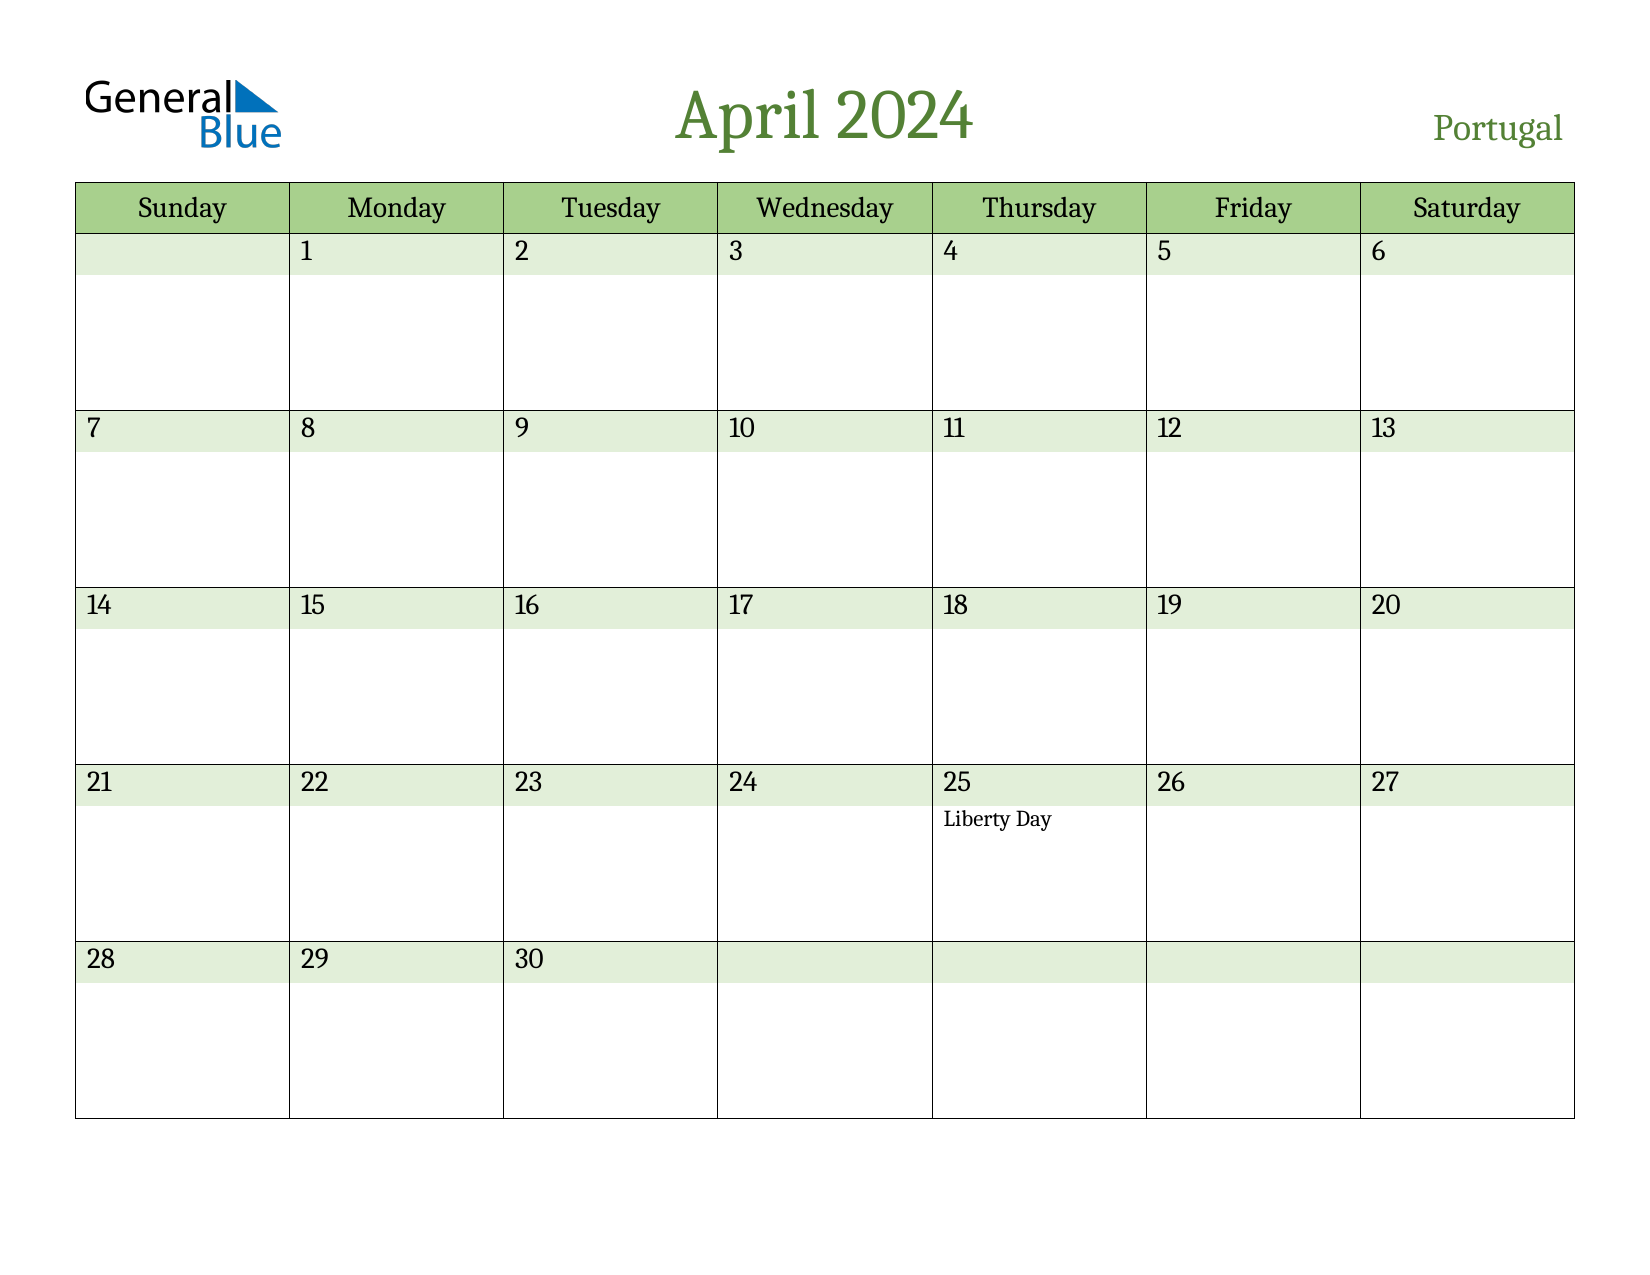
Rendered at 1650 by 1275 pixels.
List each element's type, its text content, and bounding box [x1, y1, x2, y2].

table_cell [1361, 452, 1574, 587]
table_cell [1147, 452, 1360, 587]
table_cell [290, 452, 503, 587]
table_cell 8 [290, 411, 503, 452]
table_cell [76, 629, 289, 764]
table_cell 6 [1361, 234, 1574, 275]
table_cell [933, 629, 1146, 764]
table_cell 10 [718, 411, 932, 452]
table_cell [1147, 983, 1360, 1118]
table_cell Monday [290, 183, 503, 233]
table_cell 12 [1147, 411, 1360, 452]
table_cell Liberty Day [933, 806, 1146, 941]
table_cell 3 [718, 234, 932, 275]
table_cell [1361, 629, 1574, 764]
table_cell [76, 275, 289, 410]
table_cell Friday [1147, 183, 1360, 233]
table_cell 17 [718, 588, 932, 629]
table_cell [718, 629, 932, 764]
table_cell [1147, 806, 1360, 941]
table_cell 4 [933, 234, 1146, 275]
table_cell Thursday [933, 183, 1146, 233]
table_cell 21 [76, 765, 289, 806]
table_cell [718, 983, 932, 1118]
table_cell [718, 942, 932, 983]
table_cell [1147, 942, 1360, 983]
table_cell 5 [1147, 234, 1360, 275]
table_cell [76, 806, 289, 941]
table_cell [504, 629, 717, 764]
table_cell 14 [76, 588, 289, 629]
table_cell [290, 275, 503, 410]
table_cell [76, 983, 289, 1118]
table_cell [1147, 275, 1360, 410]
table_header April 2024 [504, 75, 1146, 182]
table_cell [718, 452, 932, 587]
table_cell 23 [504, 765, 717, 806]
table_cell 9 [504, 411, 717, 452]
table_cell [1361, 275, 1574, 410]
table_cell 26 [1147, 765, 1360, 806]
table_cell 13 [1361, 411, 1574, 452]
table_cell [76, 234, 289, 275]
table_cell 30 [504, 942, 717, 983]
table_cell [933, 275, 1146, 410]
table_cell 20 [1361, 588, 1574, 629]
table_cell [504, 983, 717, 1118]
table_cell [1361, 983, 1574, 1118]
table_header [76, 75, 503, 182]
table_cell Wednesday [718, 183, 932, 233]
table_cell [290, 629, 503, 764]
table_cell [504, 452, 717, 587]
table_cell Sunday [76, 183, 289, 233]
table_cell 25 [933, 765, 1146, 806]
table_cell [933, 942, 1146, 983]
table_cell [504, 806, 717, 941]
table_cell [290, 983, 503, 1118]
table_cell Tuesday [504, 183, 717, 233]
table_cell 27 [1361, 765, 1574, 806]
table_cell [290, 806, 503, 941]
table_cell [76, 452, 289, 587]
table_cell 19 [1147, 588, 1360, 629]
table_cell 28 [76, 942, 289, 983]
table_cell [933, 452, 1146, 587]
table_cell [933, 983, 1146, 1118]
picture [86, 80, 281, 148]
table_cell 24 [718, 765, 932, 806]
table_cell 18 [933, 588, 1146, 629]
table_cell 1 [290, 234, 503, 275]
table_cell 2 [504, 234, 717, 275]
table_cell Saturday [1361, 183, 1574, 233]
table_cell 11 [933, 411, 1146, 452]
table_cell 22 [290, 765, 503, 806]
table_cell [1147, 629, 1360, 764]
table_cell [1361, 942, 1574, 983]
table_cell 7 [76, 411, 289, 452]
table_cell [718, 806, 932, 941]
table_header Portugal [1146, 75, 1574, 182]
table_cell [718, 275, 932, 410]
table_cell 29 [290, 942, 503, 983]
table_cell [1361, 806, 1574, 941]
table_cell 16 [504, 588, 717, 629]
table_cell [504, 275, 717, 410]
table_cell 15 [290, 588, 503, 629]
